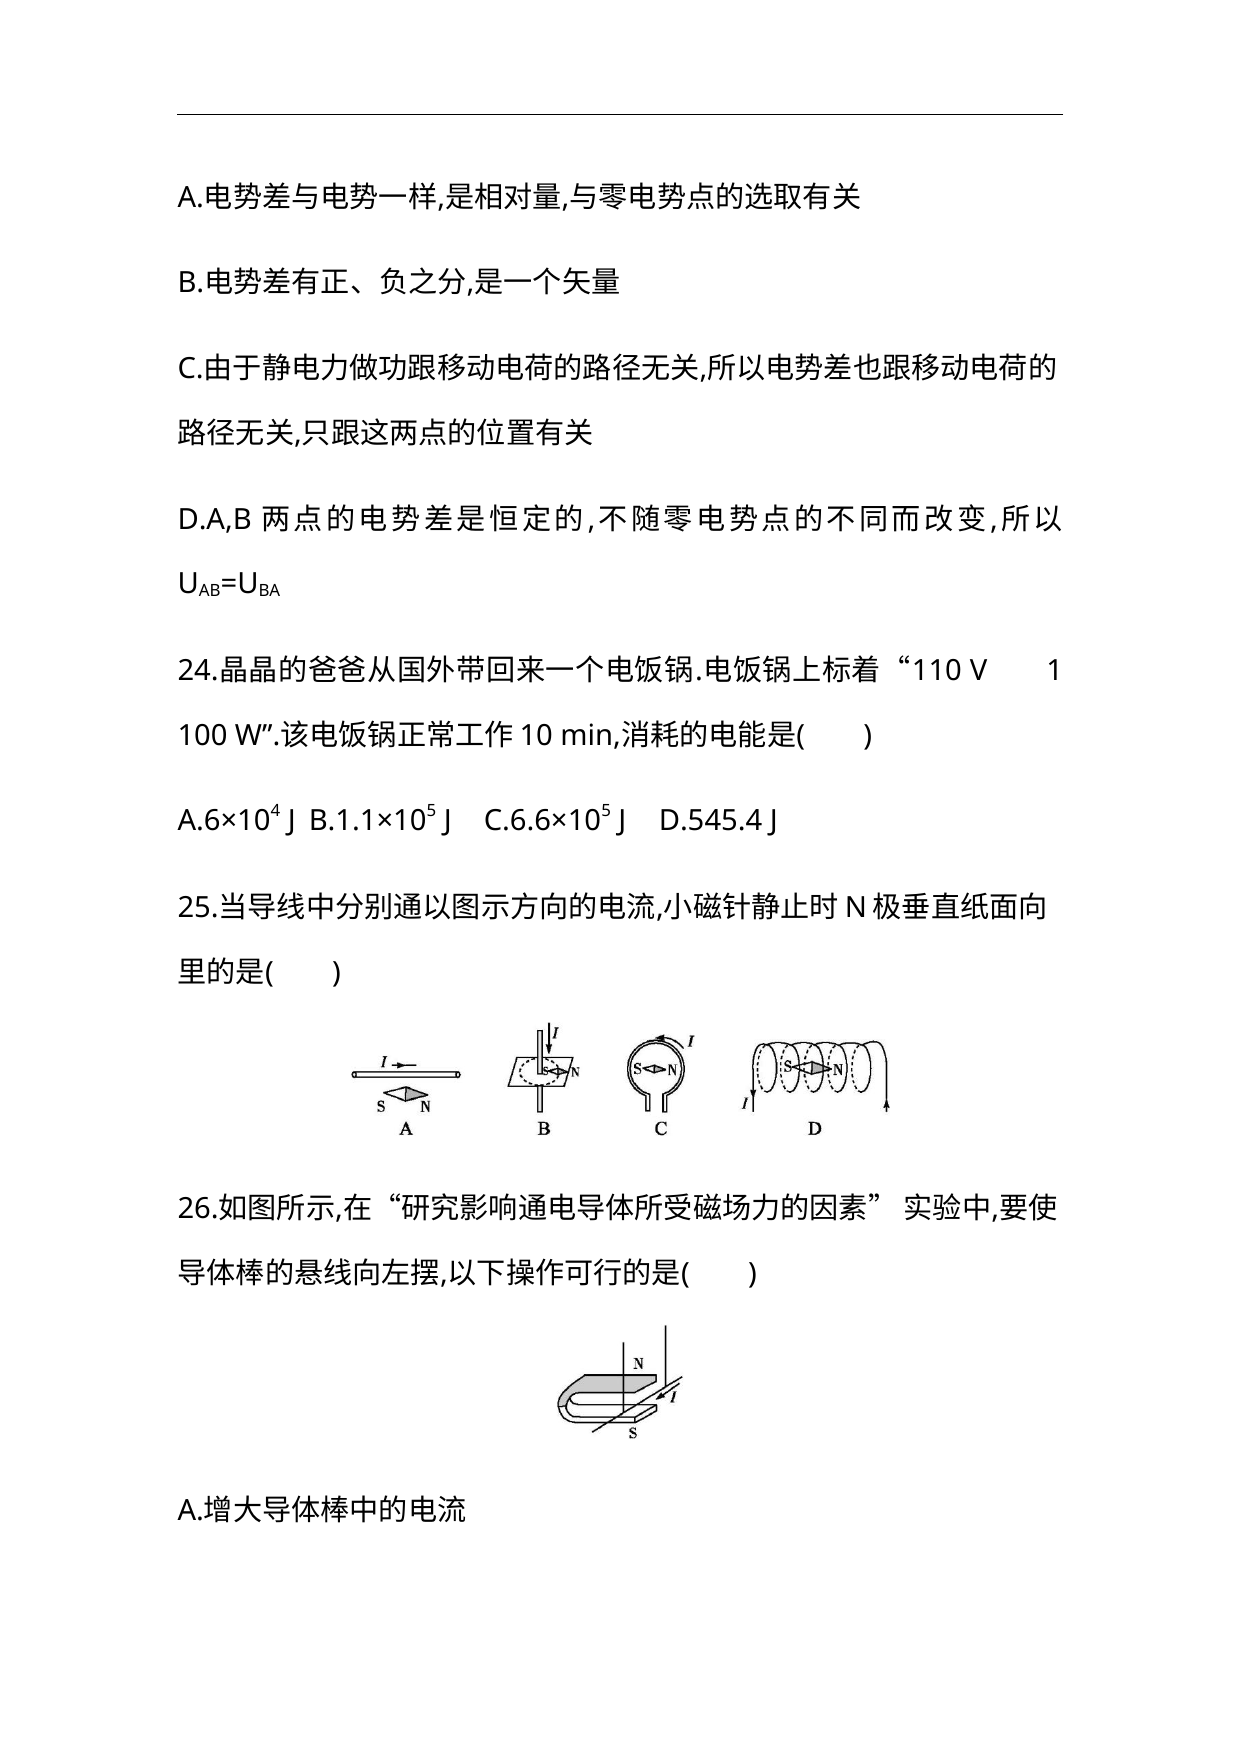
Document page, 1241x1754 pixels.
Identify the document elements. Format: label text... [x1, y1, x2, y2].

text B.电势差有正、负之分,是一个矢量 [177, 248, 1063, 313]
text C.由于静电力做功跟移动电荷的路径无关,所以电势差也跟移动电荷的路径无关,只跟这两点的位置有关 [177, 334, 1063, 464]
picture [556, 1324, 684, 1439]
text A.增大导体棒中的电流 [177, 1475, 1063, 1540]
text A.6×104 J B.1.1×105 J C.6.6×105 J D.545.4 J [177, 786, 1063, 851]
text A.电势差与电势一样,是相对量,与零电势点的选取有关 [177, 162, 1063, 227]
picture [350, 1022, 890, 1136]
text 26.如图所示,在“研究影响通电导体所受磁场力的因素” 实验中,要使导体棒的悬线向左摆,以下操作可行的是( ) [177, 1174, 1063, 1304]
text 25.当导线中分别通以图示方向的电流,小磁针静止时N极垂直纸面向里的是( ) [177, 872, 1063, 1002]
text 24.晶晶的爸爸从国外带回来一个电饭锅.电饭锅上标着“110 V 1 100 W”.该电饭锅正常工作10 min,消耗的电能是( ) [177, 635, 1063, 765]
text D.A,B两点的电势差是恒定的,不随零电势点的不同而改变,所以UAB=UBA [177, 484, 1063, 614]
